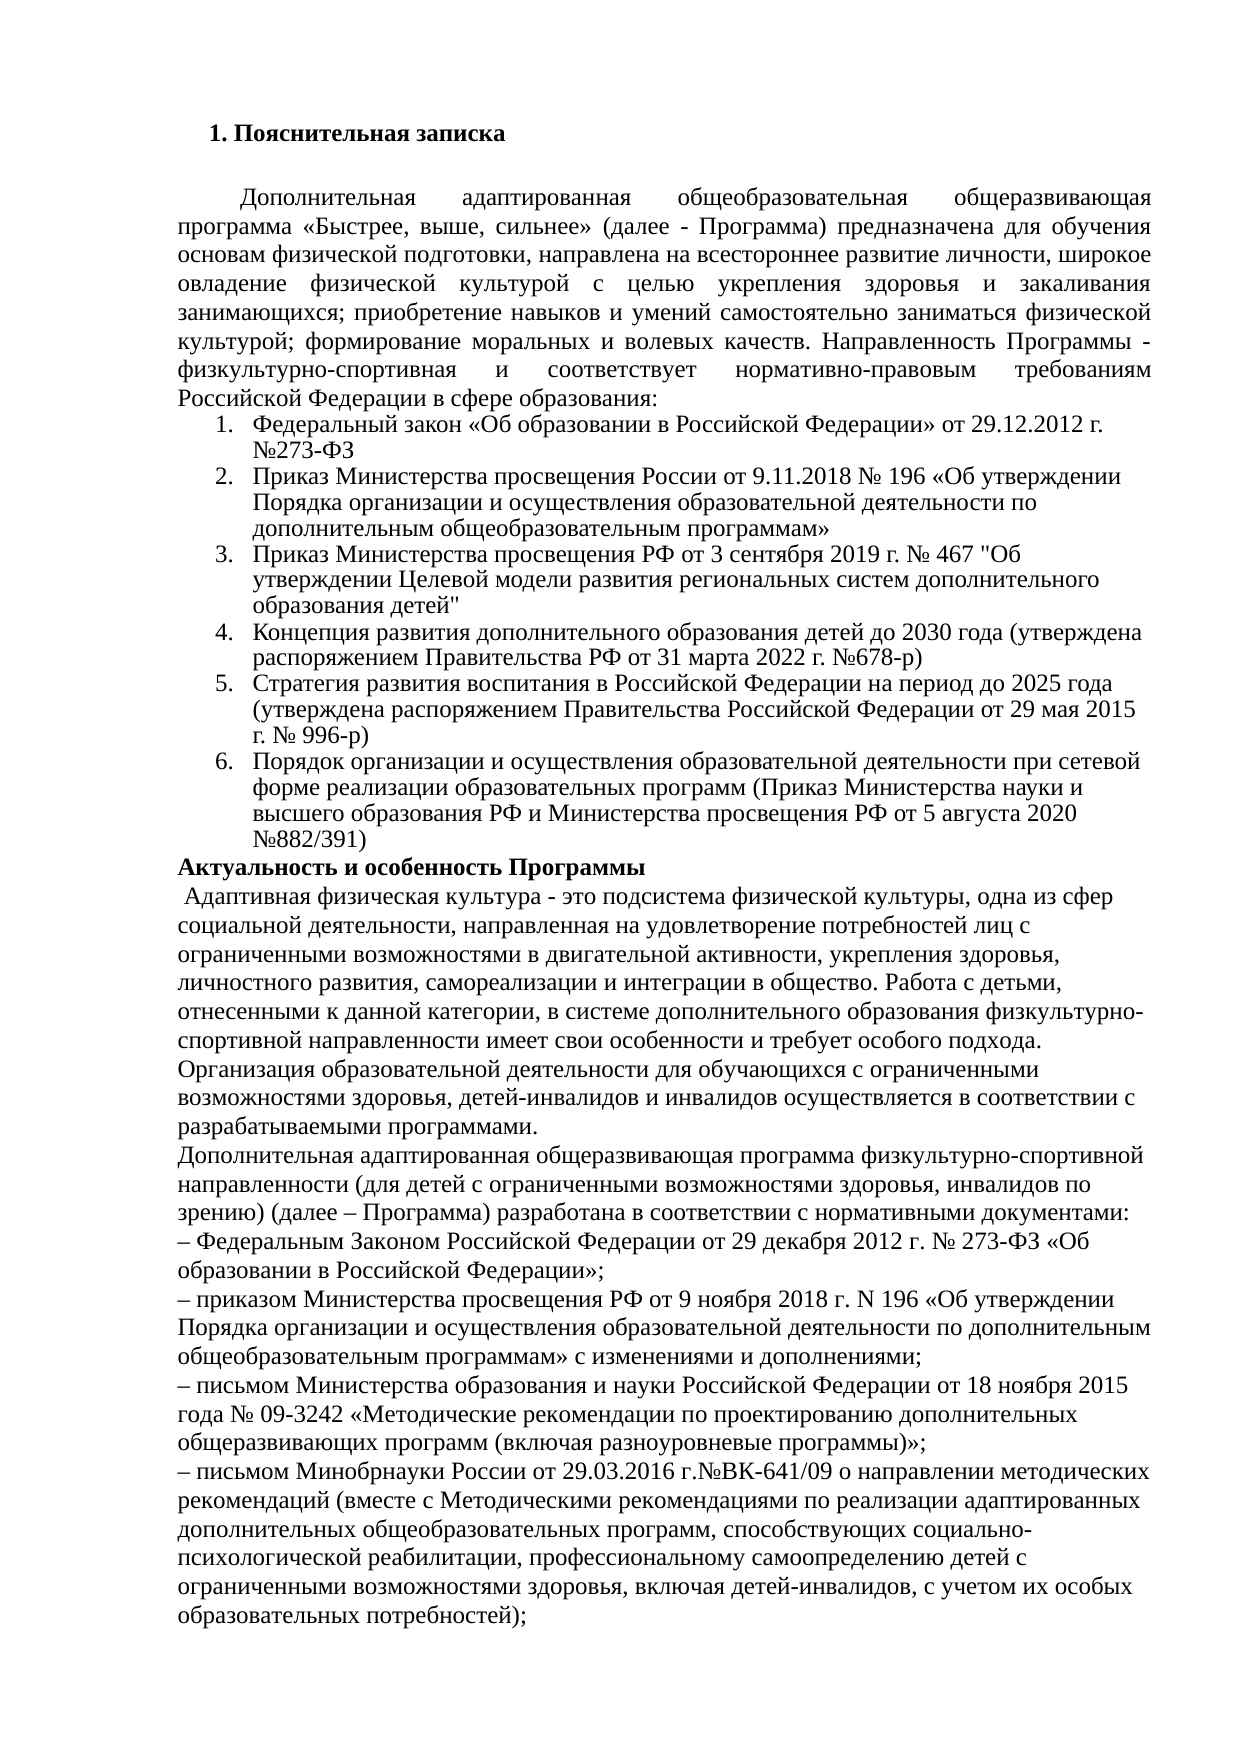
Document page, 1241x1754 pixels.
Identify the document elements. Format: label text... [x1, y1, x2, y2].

list Порядок организации и осуществления образовательной деятельности при сетевой форме реализации образовательных программ (Приказ Министерства науки и высшего образования РФ и Министерства просвещения РФ от 5 августа 2020 №882/391) [215, 749, 1152, 852]
text – Федеральным Законом Российской Федерации от 29 декабря 2012 г. № 273-ФЗ «Об образовании в Российской Федерации»; [177, 1226, 1152, 1284]
text Организация образовательной деятельности для обучающихся с ограниченными возможностями здоровья, детей-инвалидов и инвалидов осуществляется в соответствии с разрабатываемыми программами. [177, 1054, 1152, 1140]
text Актуальность и особенность Программы [177, 852, 1152, 881]
list Федеральный закон «Об образовании в Российской Федерации» от 29.12.2012 г. №273-ФЗ [215, 412, 1152, 464]
list Стратегия развития воспитания в Российской Федерации на период до 2025 года (утверждена распоряжением Правительства Российской Федерации от 29 мая 2015 г. № 996-р) [215, 671, 1152, 749]
list Концепция развития дополнительного образования детей до 2030 года (утверждена распоряжением Правительства РФ от 31 марта 2022 г. №678-р) [215, 619, 1152, 671]
text 1. Пояснительная записка [177, 118, 1152, 147]
text – письмом Министерства образования и науки Российской Федерации от 18 ноября 2015 года № 09-3242 «Методические рекомендации по проектированию дополнительных общеразвивающих программ (включая разноуровневые программы)»; [177, 1370, 1152, 1456]
list Приказ Министерства просвещения России от 9.11.2018 № 196 «Об утверждении Порядка организации и осуществления образовательной деятельности по дополнительным общеобразовательным программам» [215, 464, 1152, 542]
text – письмом Минобрнауки России от 29.03.2016 г.№ВК-641/09 о направлении методических рекомендаций (вместе с Методическими рекомендациями по реализации адаптированных дополнительных общеобразовательных программ, способствующих социально-психологической реабилитации, профессиональному самоопределению детей с ограниченными возможностями здоровья, включая детей-инвалидов, с учетом их особых образовательных потребностей); [177, 1456, 1152, 1629]
text Дополнительная адаптированная общеразвивающая программа физкультурно-спортивной направленности (для детей с ограниченными возможностями здоровья, инвалидов по зрению) (далее – Программа) разработана в соответствии с нормативными документами: [177, 1140, 1152, 1226]
list Приказ Министерства просвещения РФ от 3 сентября 2019 г. № 467 "Об утверждении Целевой модели развития региональных систем дополнительного образования детей" [215, 542, 1152, 619]
text Дополнительная адаптированная общеобразовательная общеразвивающая программа «Быстрее, выше, сильнее» (далее - Программа) предназначена для обучения основам физической подготовки, направлена на всестороннее развитие личности, широкое овладение физической культурой с целью укрепления здоровья и закаливания занимающихся; приобретение навыков и умений самостоятельно заниматься физической культурой; формирование моральных и волевых качеств. Направленность Программы - физкультурно-спортивная и соответствует нормативно-правовым требованиям Российской Федерации в сфере образования: [177, 182, 1152, 412]
text – приказом Министерства просвещения РФ от 9 ноября 2018 г. N 196 «Об утверждении Порядка организации и осуществления образовательной деятельности по дополнительным общеобразовательным программам» с изменениями и дополнениями; [177, 1284, 1152, 1370]
text Адаптивная физическая культура - это подсистема физической культуры, одна из сфер социальной деятельности, направленная на удовлетворение потребностей лиц с ограниченными возможностями в двигательной активности, укрепления здоровья, личностного развития, самореализации и интеграции в общество. Работа с детьми, отнесенными к данной категории, в системе дополнительного образования физкультурно-спортивной направленности имеет свои особенности и требует особого подхода. [177, 881, 1152, 1054]
